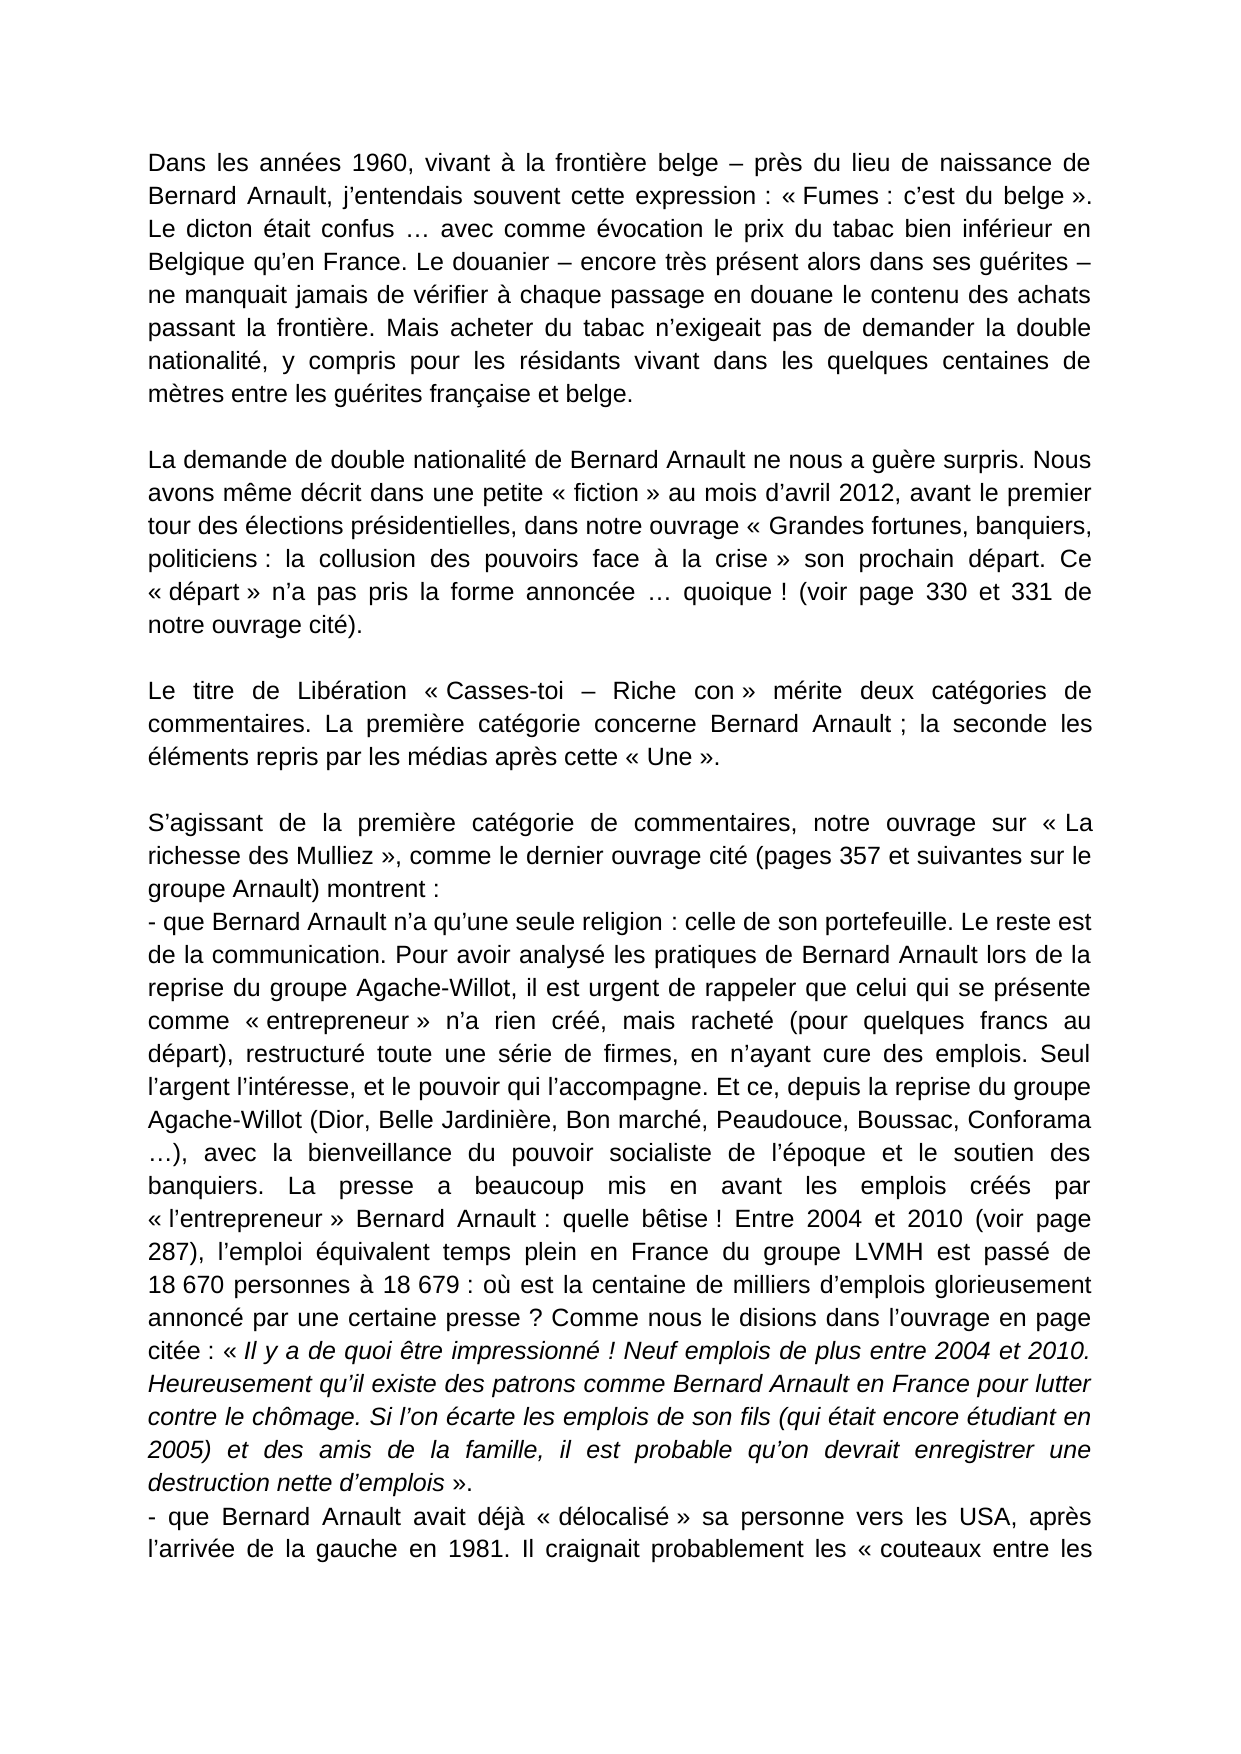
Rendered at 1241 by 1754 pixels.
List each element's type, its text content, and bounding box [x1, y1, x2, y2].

text Le titre de Libération « Casses-toi – Riche con » mérite deux catégories de commentaires. La première catégorie concerne Bernard Arnault ; la seconde les éléments repris par les médias après cette « Une ». [148, 676, 1093, 771]
text Dans les années 1960, vivant à la frontière belge – près du lieu de naissance de Bernard Arnault, j’entendais souvent cette expression : « Fumes : c’est du belge ». Le dicton était confus … avec comme évocation le prix du tabac bien inférieur en Belgique qu’en France. Le douanier – encore très présent alors dans ses guérites – ne manquait jamais de vérifier à chaque passage en douane le contenu des achats passant la frontière. Mais acheter du tabac n’exigeait pas de demander la double nationalité, y compris pour les résidants vivant dans les quelques centaines de mètres entre les guérites française et belge. [148, 148, 1093, 407]
text La demande de double nationalité de Bernard Arnault ne nous a guère surpris. Nous avons même décrit dans une petite « fiction » au mois d’avril 2012, avant le premier tour des élections présidentielles, dans notre ouvrage « Grandes fortunes, banquiers, politiciens : la collusion des pouvoirs face à la crise » son prochain départ. Ce « départ » n’a pas pris la forme annoncée … quoique ! (voir page 330 et 331 de notre ouvrage cité). [148, 445, 1093, 639]
text - que Bernard Arnault n’a qu’une seule religion : celle de son portefeuille. Le reste est de la communication. Pour avoir analysé les pratiques de Bernard Arnault lors de la reprise du groupe Agache-Willot, il est urgent de rappeler que celui qui se présente comme « entrepreneur » n’a rien créé, mais racheté (pour quelques francs au départ), restructuré toute une série de firmes, en n’ayant cure des emplois. Seul l’argent l’intéresse, et le pouvoir qui l’accompagne. Et ce, depuis la reprise du groupe Agache-Willot (Dior, Belle Jardinière, Bon marché, Peaudouce, Boussac, Conforama …), avec la bienveillance du pouvoir socialiste de l’époque et le soutien des banquiers. La presse a beaucoup mis en avant les emplois créés par « l’entrepreneur » Bernard Arnault : quelle bêtise ! Entre 2004 et 2010 (voir page 287), l’emploi équivalent temps plein en France du groupe LVMH est passé de 18 670 personnes à 18 679 : où est la centaine de milliers d’emplois glorieusement annoncé par une certaine presse ? Comme nous le disions dans l’ouvrage en page citée : « Il y a de quoi être impressionné ! Neuf emplois de plus entre 2004 et 2010. Heureusement qu’il existe des patrons comme Bernard Arnault en France pour lutter contre le chômage. Si l’on écarte les emplois de son fils (qui était encore étudiant en 2005) et des amis de la famille, il est probable qu’on devrait enregistrer une destruction nette d’emplois ». [148, 907, 1093, 1497]
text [148, 1501, 1093, 1563]
text S’agissant de la première catégorie de commentaires, notre ouvrage sur « La richesse des Mulliez », comme le dernier ouvrage cité (pages 357 et suivantes sur le groupe Arnault) montrent : [148, 808, 1093, 903]
